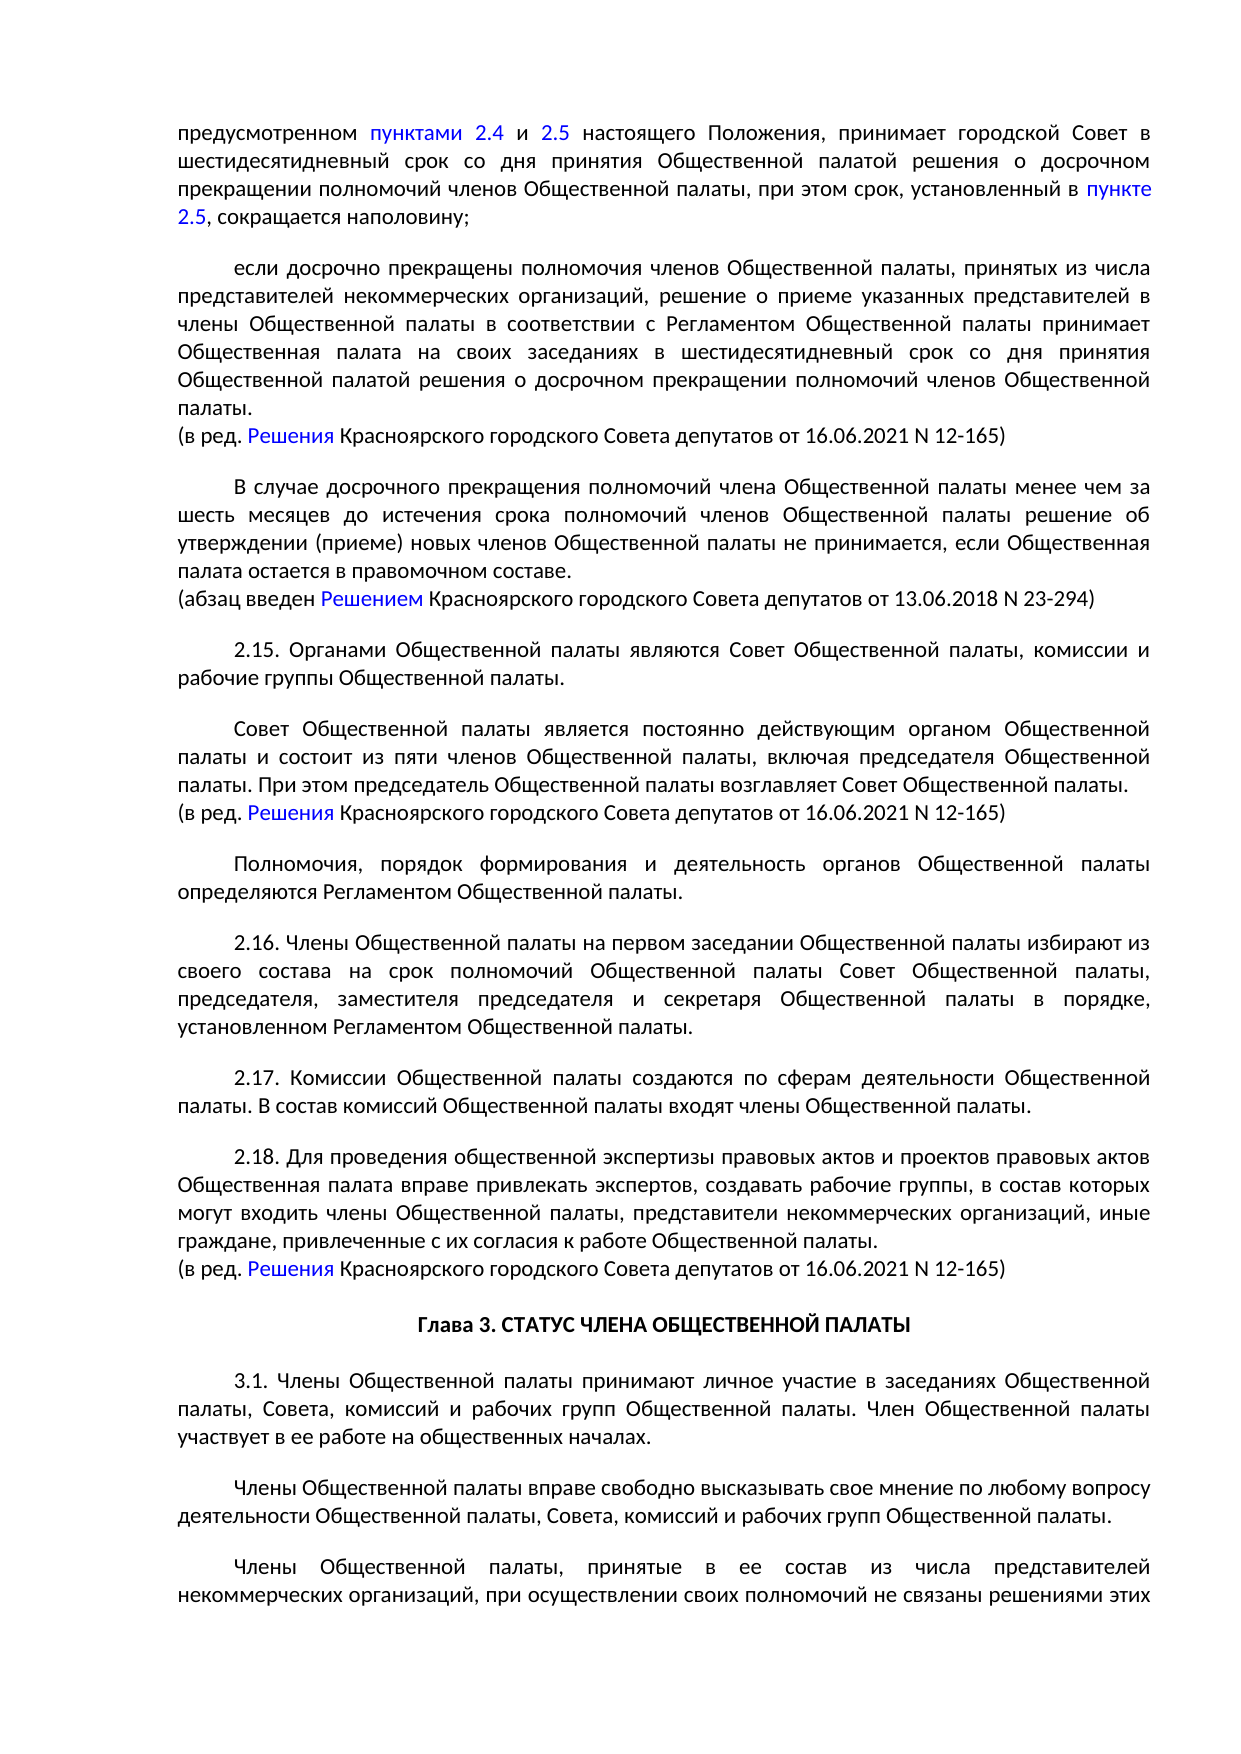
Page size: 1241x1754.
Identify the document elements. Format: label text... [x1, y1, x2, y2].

text (в ред. Решения Красноярского городского Совета депутатов от 16.06.2021 N 12-165) [177, 1254, 1152, 1282]
text 2.16. Члены Общественной палаты на первом заседании Общественной палаты избирают из своего состава на срок полномочий Общественной палаты Совет Общественной палаты, председателя, заместителя председателя и секретаря Общественной палаты в порядке, установленном Регламентом Общественной палаты. [177, 928, 1152, 1040]
text 2.18. Для проведения общественной экспертизы правовых актов и проектов правовых актов Общественная палата вправе привлекать экспертов, создавать рабочие группы, в состав которых могут входить члены Общественной палаты, представители некоммерческих организаций, иные граждане, привлеченные с их согласия к работе Общественной палаты. [177, 1142, 1152, 1254]
text если досрочно прекращены полномочия членов Общественной палаты, принятых из числа представителей некоммерческих организаций, решение о приеме указанных представителей в члены Общественной палаты в соответствии с Регламентом Общественной палаты принимает Общественная палата на своих заседаниях в шестидесятидневный срок со дня принятия Общественной палатой решения о досрочном прекращении полномочий членов Общественной палаты. [177, 253, 1152, 421]
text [177, 1552, 1152, 1608]
title Глава 3. СТАТУС ЧЛЕНА ОБЩЕСТВЕННОЙ ПАЛАТЫ [177, 1310, 1152, 1338]
text (абзац введен Решением Красноярского городского Совета депутатов от 13.06.2018 N 23-294) [177, 584, 1152, 612]
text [177, 118, 1152, 230]
text 2.15. Органами Общественной палаты являются Совет Общественной палаты, комиссии и рабочие группы Общественной палаты. [177, 635, 1152, 691]
text 2.17. Комиссии Общественной палаты создаются по сферам деятельности Общественной палаты. В состав комиссий Общественной палаты входят члены Общественной палаты. [177, 1063, 1152, 1119]
text 3.1. Члены Общественной палаты принимают личное участие в заседаниях Общественной палаты, Совета, комиссий и рабочих групп Общественной палаты. Член Общественной палаты участвует в ее работе на общественных началах. [177, 1366, 1152, 1450]
text Совет Общественной палаты является постоянно действующим органом Общественной палаты и состоит из пяти членов Общественной палаты, включая председателя Общественной палаты. При этом председатель Общественной палаты возглавляет Совет Общественной палаты. [177, 714, 1152, 798]
text Полномочия, порядок формирования и деятельность органов Общественной палаты определяются Регламентом Общественной палаты. [177, 849, 1152, 905]
text Члены Общественной палаты вправе свободно высказывать свое мнение по любому вопросу деятельности Общественной палаты, Совета, комиссий и рабочих групп Общественной палаты. [177, 1473, 1152, 1529]
text (в ред. Решения Красноярского городского Совета депутатов от 16.06.2021 N 12-165) [177, 798, 1152, 826]
text (в ред. Решения Красноярского городского Совета депутатов от 16.06.2021 N 12-165) [177, 421, 1152, 449]
text В случае досрочного прекращения полномочий члена Общественной палаты менее чем за шесть месяцев до истечения срока полномочий членов Общественной палаты решение об утверждении (приеме) новых членов Общественной палаты не принимается, если Общественная палата остается в правомочном составе. [177, 472, 1152, 584]
